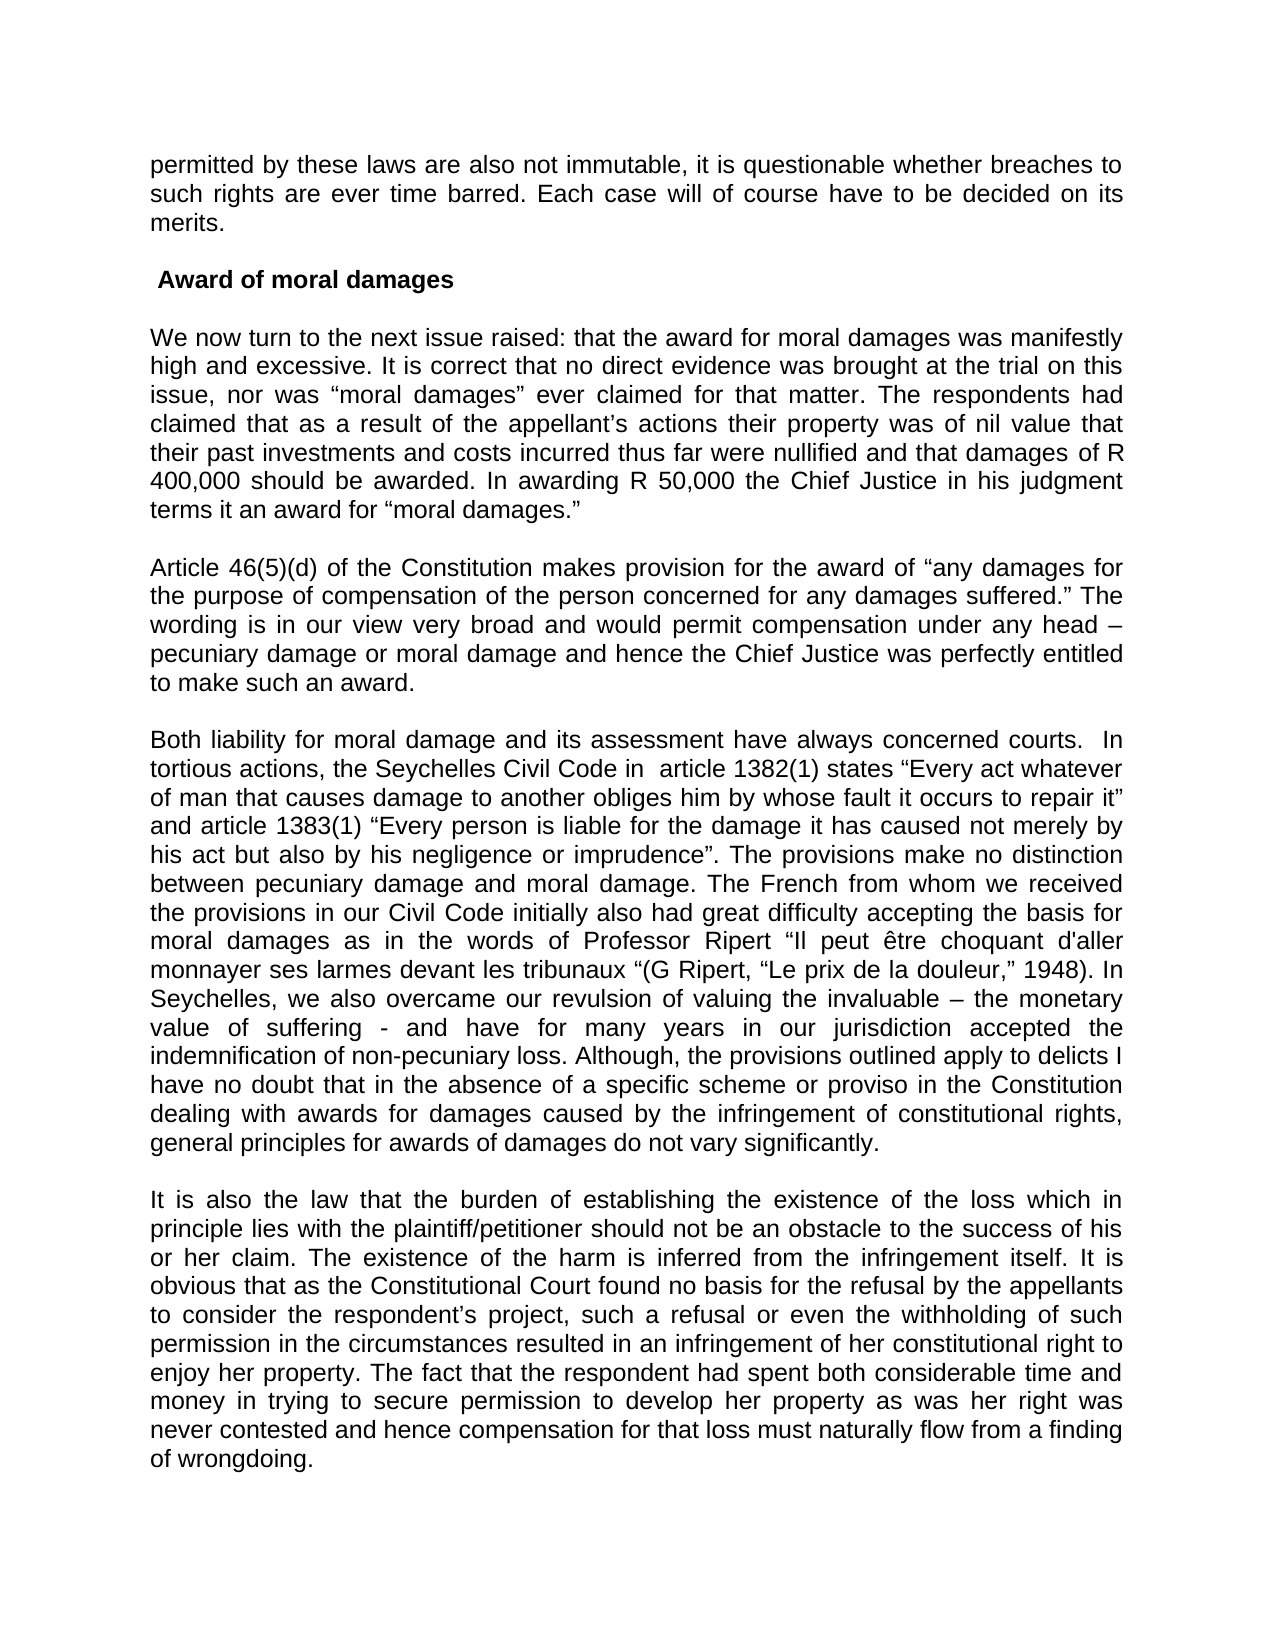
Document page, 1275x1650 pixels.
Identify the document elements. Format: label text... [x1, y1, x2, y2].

text Award of moral damages [150, 265, 1125, 294]
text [150, 150, 1125, 236]
text Both liability for moral damage and its assessment have always concerned courts. In tortious actions, the Seychelles Civil Code in article 1382(1) states “Every act whatever of man that causes damage to another obliges him by whose fault it occurs to repair it” and article 1383(1) “Every person is liable for the damage it has caused not merely by his act but also by his negligence or imprudence”. The provisions make no distinction between pecuniary damage and moral damage. The French from whom we received the provisions in our Civil Code initially also had great difficulty accepting the basis for moral damages as in the words of Professor Ripert “Il peut être choquant d'aller monnayer ses larmes devant les tribunaux “(G Ripert, “Le prix de la douleur,” 1948). In Seychelles, we also overcame our revulsion of valuing the invaluable – the monetary value of suffering - and have for many years in our jurisdiction accepted the indemnification of non-pecuniary loss. Although, the provisions outlined apply to delicts I have no doubt that in the absence of a specific scheme or proviso in the Constitution dealing with awards for damages caused by the infringement of constitutional rights, general principles for awards of damages do not vary significantly. [150, 725, 1125, 1156]
text Article 46(5)(d) of the Constitution makes provision for the award of “any damages for the purpose of compensation of the person concerned for any damages suffered.” The wording is in our view very broad and would permit compensation under any head – pecuniary damage or moral damage and hence the Chief Justice was perfectly entitled to make such an award. [150, 552, 1125, 696]
text We now turn to the next issue raised: that the award for moral damages was manifestly high and excessive. It is correct that no direct evidence was brought at the trial on this issue, nor was “moral damages” ever claimed for that matter. The respondents had claimed that as a result of the appellant’s actions their property was of nil value that their past investments and costs incurred thus far were nullified and that damages of R 400,000 should be awarded. In awarding R 50,000 the Chief Justice in his judgment terms it an award for “moral damages.” [150, 322, 1125, 524]
text It is also the law that the burden of establishing the existence of the loss which in principle lies with the plaintiff/petitioner should not be an obstacle to the success of his or her claim. The existence of the harm is inferred from the infringement itself. It is obvious that as the Constitutional Court found no basis for the refusal by the appellants to consider the respondent’s project, such a refusal or even the withholding of such permission in the circumstances resulted in an infringement of her constitutional right to enjoy her property. The fact that the respondent had spent both considerable time and money in trying to secure permission to develop her property as was her right was never contested and hence compensation for that loss must naturally flow from a finding of wrongdoing. [150, 1185, 1125, 1472]
